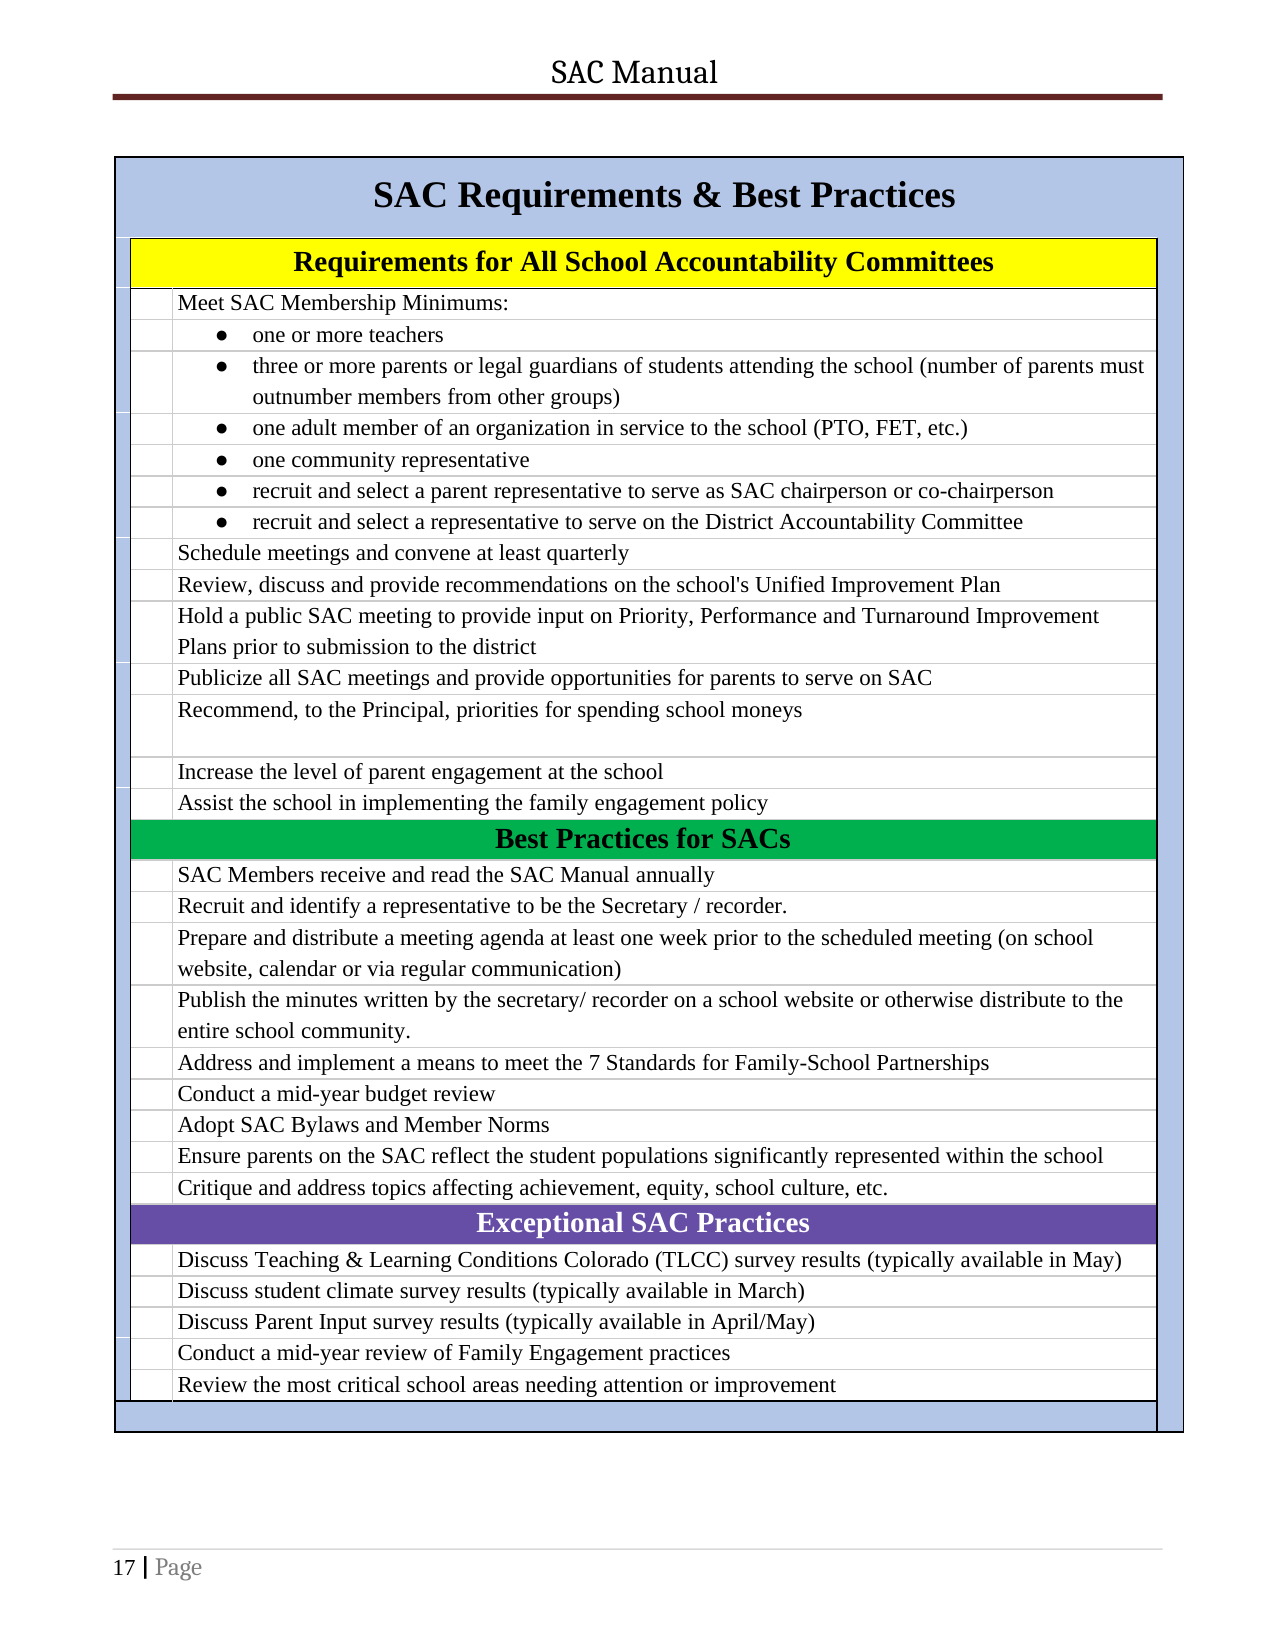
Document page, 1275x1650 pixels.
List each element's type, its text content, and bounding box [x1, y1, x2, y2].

table_cell one community representative [173, 445, 1156, 475]
table_cell [131, 445, 172, 475]
table_header SAC Requirements & Best Practices [130, 158, 1157, 237]
table_cell [131, 1339, 172, 1369]
table_cell [116, 663, 130, 694]
table_cell [116, 1141, 130, 1172]
table_cell [116, 1338, 130, 1369]
table_cell [131, 1080, 172, 1109]
table_cell [116, 413, 130, 444]
table_cell three or more parents or legal guardians of students attending the school (number of parents must outnumber members from other groups) [173, 352, 1156, 412]
table_header [1157, 158, 1183, 1431]
table_cell Conduct a mid-year budget review [173, 1080, 1156, 1109]
table_cell [116, 600, 130, 662]
table_cell Prepare and distribute a meeting agenda at least one week prior to the scheduled meeting (on school website, calendar or via regular communication) [173, 923, 1156, 984]
table_cell Adopt SAC Bylaws and Member Norms [173, 1111, 1156, 1141]
table_cell [131, 570, 172, 600]
table_cell [131, 664, 172, 694]
table_cell [116, 1275, 130, 1306]
table_cell Assist the school in implementing the family engagement policy [173, 789, 1156, 819]
table_cell SAC Members receive and read the SAC Manual annually [173, 861, 1156, 891]
table_cell [116, 475, 130, 506]
table_cell [131, 1111, 172, 1141]
table_cell [116, 859, 130, 891]
table_cell [116, 506, 130, 537]
table_cell Discuss Parent Input survey results (typically available in April/May) [173, 1308, 1156, 1337]
table_cell Ensure parents on the SAC reflect the student populations significantly represented within the school [173, 1142, 1156, 1172]
table_cell Discuss Teaching & Learning Conditions Colorado (TLCC) survey results (typically available in May) [173, 1245, 1156, 1275]
table_cell [116, 1244, 130, 1275]
table_cell [116, 891, 130, 922]
table_cell Publish the minutes written by the secretary/ recorder on a school website or otherwise distribute to the entire school community. [173, 986, 1156, 1047]
table_cell [131, 1308, 172, 1337]
table_cell [131, 1173, 172, 1203]
table_cell [116, 694, 130, 756]
table_cell [131, 289, 172, 319]
table_cell [116, 319, 130, 350]
table_cell [116, 788, 130, 819]
table_cell [131, 1277, 172, 1306]
table_cell Critique and address topics affecting achievement, equity, school culture, etc. [173, 1173, 1156, 1203]
table_cell [131, 602, 172, 662]
table_cell [131, 414, 172, 444]
table_cell [131, 892, 172, 922]
table_cell [116, 756, 130, 787]
table_cell Exceptional SAC Practices [131, 1205, 1156, 1244]
table_header [116, 158, 130, 237]
table_cell Requirements for All School Accountability Committees [131, 239, 1156, 287]
table_cell Recommend, to the Principal, priorities for spending school moneys [173, 695, 1156, 756]
table_cell Address and implement a means to meet the 7 Standards for Family-School Partnerships [173, 1048, 1156, 1078]
table_cell [131, 1245, 172, 1275]
table_cell [131, 923, 172, 984]
table_cell Best Practices for SACs [131, 820, 1156, 859]
table_cell Increase the level of parent engagement at the school [173, 758, 1156, 787]
table_cell [116, 1172, 130, 1203]
table_cell [116, 1078, 130, 1109]
table_cell one or more teachers [173, 320, 1156, 350]
table_cell [116, 984, 130, 1047]
table_cell Discuss student climate survey results (typically available in March) [173, 1277, 1156, 1306]
table_cell Hold a public SAC meeting to provide input on Priority, Performance and Turnaround Improvement Plans prior to submission to the district [173, 602, 1156, 662]
table_cell [116, 444, 130, 475]
table_cell Meet SAC Membership Minimums: [173, 289, 1156, 319]
table_cell Review the most critical school areas needing attention or improvement [173, 1370, 1156, 1400]
table_cell [131, 508, 172, 537]
table_cell Recruit and identify a representative to be the Secretary / recorder. [173, 892, 1156, 922]
table_cell Conduct a mid-year review of Family Engagement practices [173, 1339, 1156, 1369]
table_cell [131, 986, 172, 1047]
table_cell [116, 1402, 1156, 1431]
table_cell Schedule meetings and convene at least quarterly [173, 539, 1156, 569]
table_cell [116, 1306, 130, 1337]
table_cell Review, discuss and provide recommendations on the school's Unified Improvement Plan [173, 570, 1156, 600]
table_cell [131, 1370, 172, 1400]
table_cell [131, 539, 172, 569]
table_cell [131, 861, 172, 891]
table_cell [116, 288, 130, 319]
table_cell [131, 758, 172, 787]
table_cell [116, 922, 130, 984]
table_cell recruit and select a representative to serve on the District Accountability Committee [173, 508, 1156, 537]
table_cell [116, 350, 130, 412]
table_cell recruit and select a parent representative to serve as SAC chairperson or co-chairperson [173, 477, 1156, 506]
table_cell [131, 695, 172, 756]
table_cell [116, 538, 130, 569]
table_cell [116, 1047, 130, 1078]
table_cell [116, 1203, 130, 1244]
table_cell [131, 320, 172, 350]
table_cell [116, 238, 130, 287]
table_cell [131, 352, 172, 412]
table_cell [116, 569, 130, 600]
table_cell [116, 819, 130, 859]
table_cell [131, 1048, 172, 1078]
table_cell [131, 789, 172, 819]
table_cell [131, 477, 172, 506]
table_cell [116, 1109, 130, 1141]
table_cell one adult member of an organization in service to the school (PTO, FET, etc.) [173, 414, 1156, 444]
table_cell [116, 1369, 130, 1400]
table_cell Publicize all SAC meetings and provide opportunities for parents to serve on SAC [173, 664, 1156, 694]
table_cell [131, 1142, 172, 1172]
